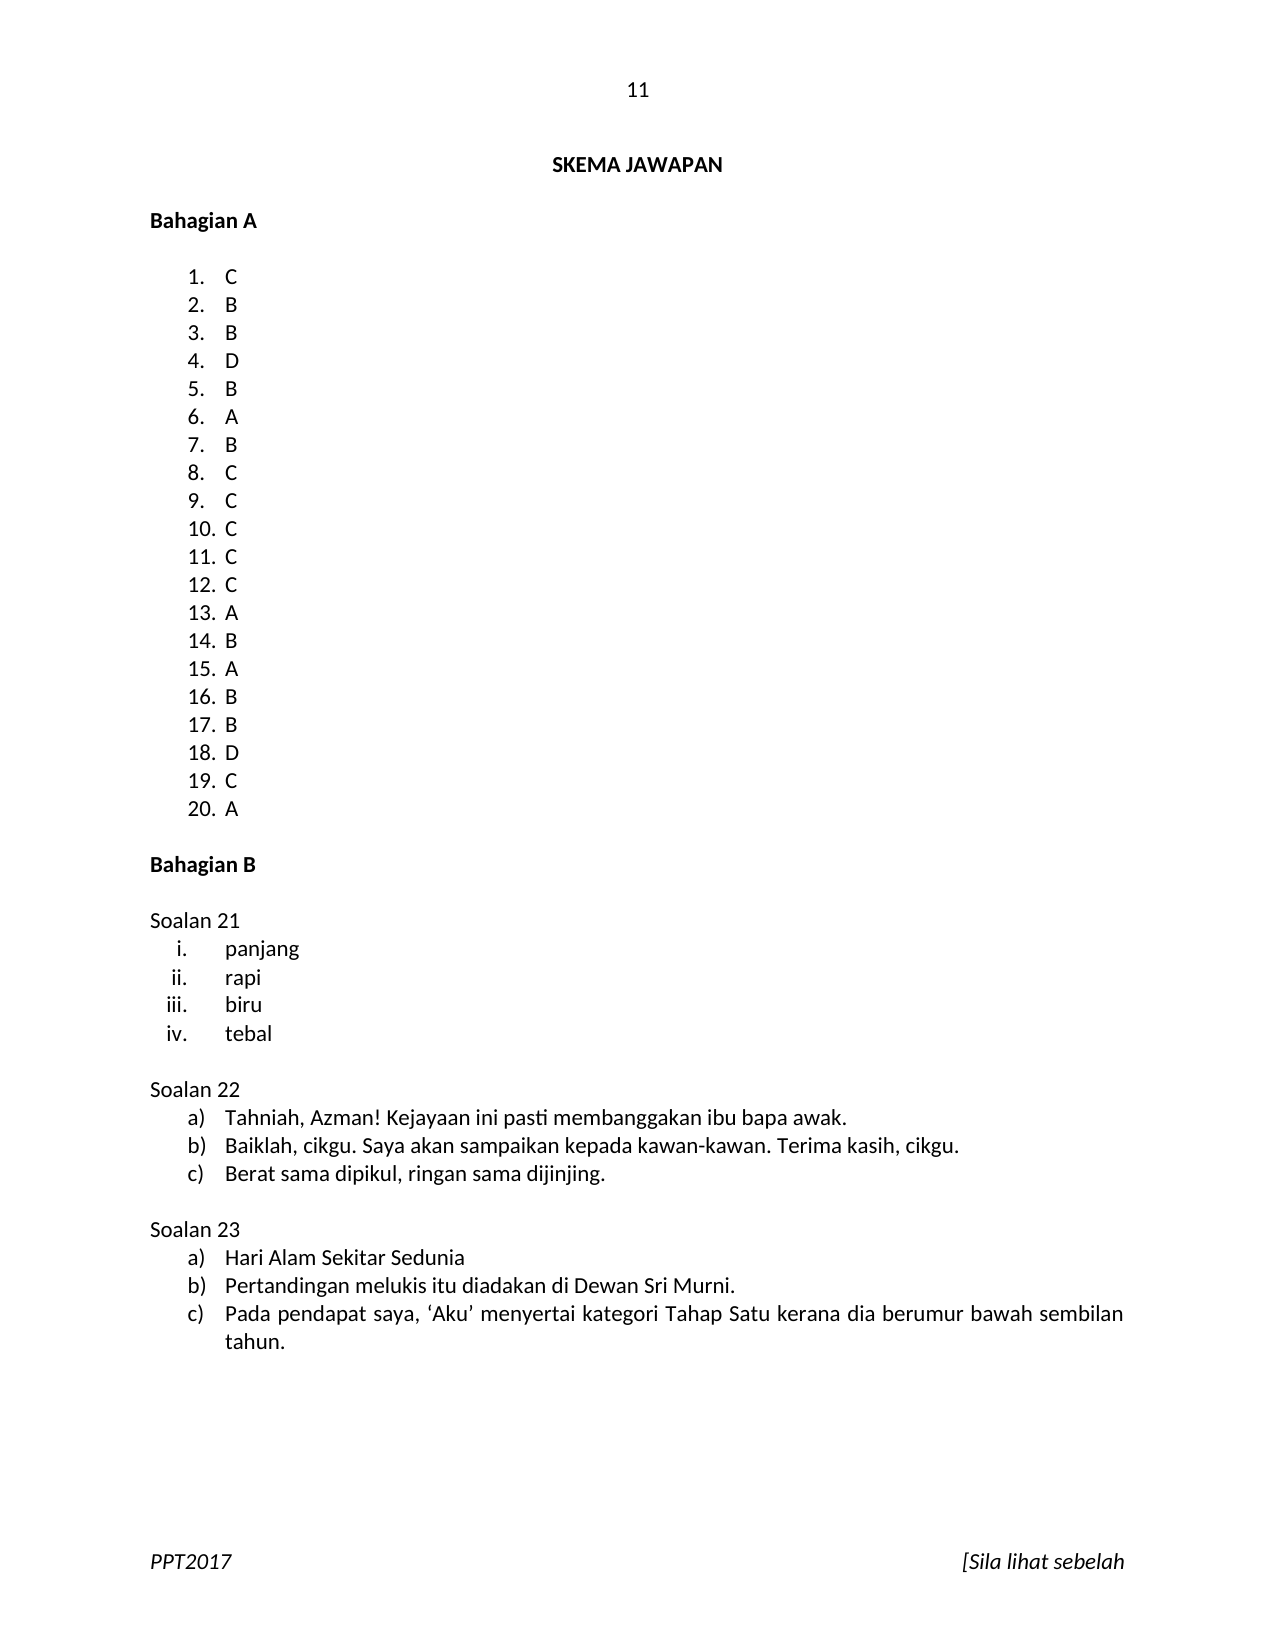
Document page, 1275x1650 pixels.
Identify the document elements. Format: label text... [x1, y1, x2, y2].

list rapi [187, 963, 1125, 991]
list A [187, 654, 1125, 682]
list B [187, 430, 1125, 458]
text Soalan 22 [150, 1075, 1125, 1103]
list Tahniah, Azman! Kejayaan ini pasti membanggakan ibu bapa awak. [187, 1103, 1125, 1131]
list panjang [187, 934, 1125, 963]
text Soalan 21 [150, 907, 1125, 934]
text SKEMA JAWAPAN [150, 150, 1125, 178]
list tebal [187, 1019, 1125, 1047]
list Pertandingan melukis itu diadakan di Dewan Sri Murni. [187, 1271, 1125, 1299]
list B [187, 290, 1125, 318]
list A [187, 598, 1125, 626]
list C [187, 486, 1125, 514]
list B [187, 682, 1125, 710]
text Soalan 23 [150, 1215, 1125, 1243]
list B [187, 374, 1125, 402]
list Berat sama dipikul, ringan sama dijinjing. [187, 1159, 1125, 1187]
list C [187, 514, 1125, 542]
list Hari Alam Sekitar Sedunia [187, 1243, 1125, 1271]
list A [187, 794, 1125, 822]
list Pada pendapat saya, ‘Aku’ menyertai kategori Tahap Satu kerana dia berumur bawah sembilan tahun. [187, 1299, 1125, 1355]
list B [187, 710, 1125, 738]
list Baiklah, cikgu. Saya akan sampaikan kepada kawan-kawan. Terima kasih, cikgu. [187, 1131, 1125, 1159]
list biru [187, 991, 1125, 1019]
list B [187, 626, 1125, 654]
list D [187, 346, 1125, 374]
list C [187, 570, 1125, 598]
list C [187, 262, 1125, 290]
list B [187, 318, 1125, 346]
list D [187, 738, 1125, 766]
list C [187, 766, 1125, 794]
text Bahagian A [150, 206, 1125, 234]
list A [187, 402, 1125, 430]
list C [187, 542, 1125, 570]
text Bahagian B [150, 851, 1125, 878]
list C [187, 458, 1125, 486]
